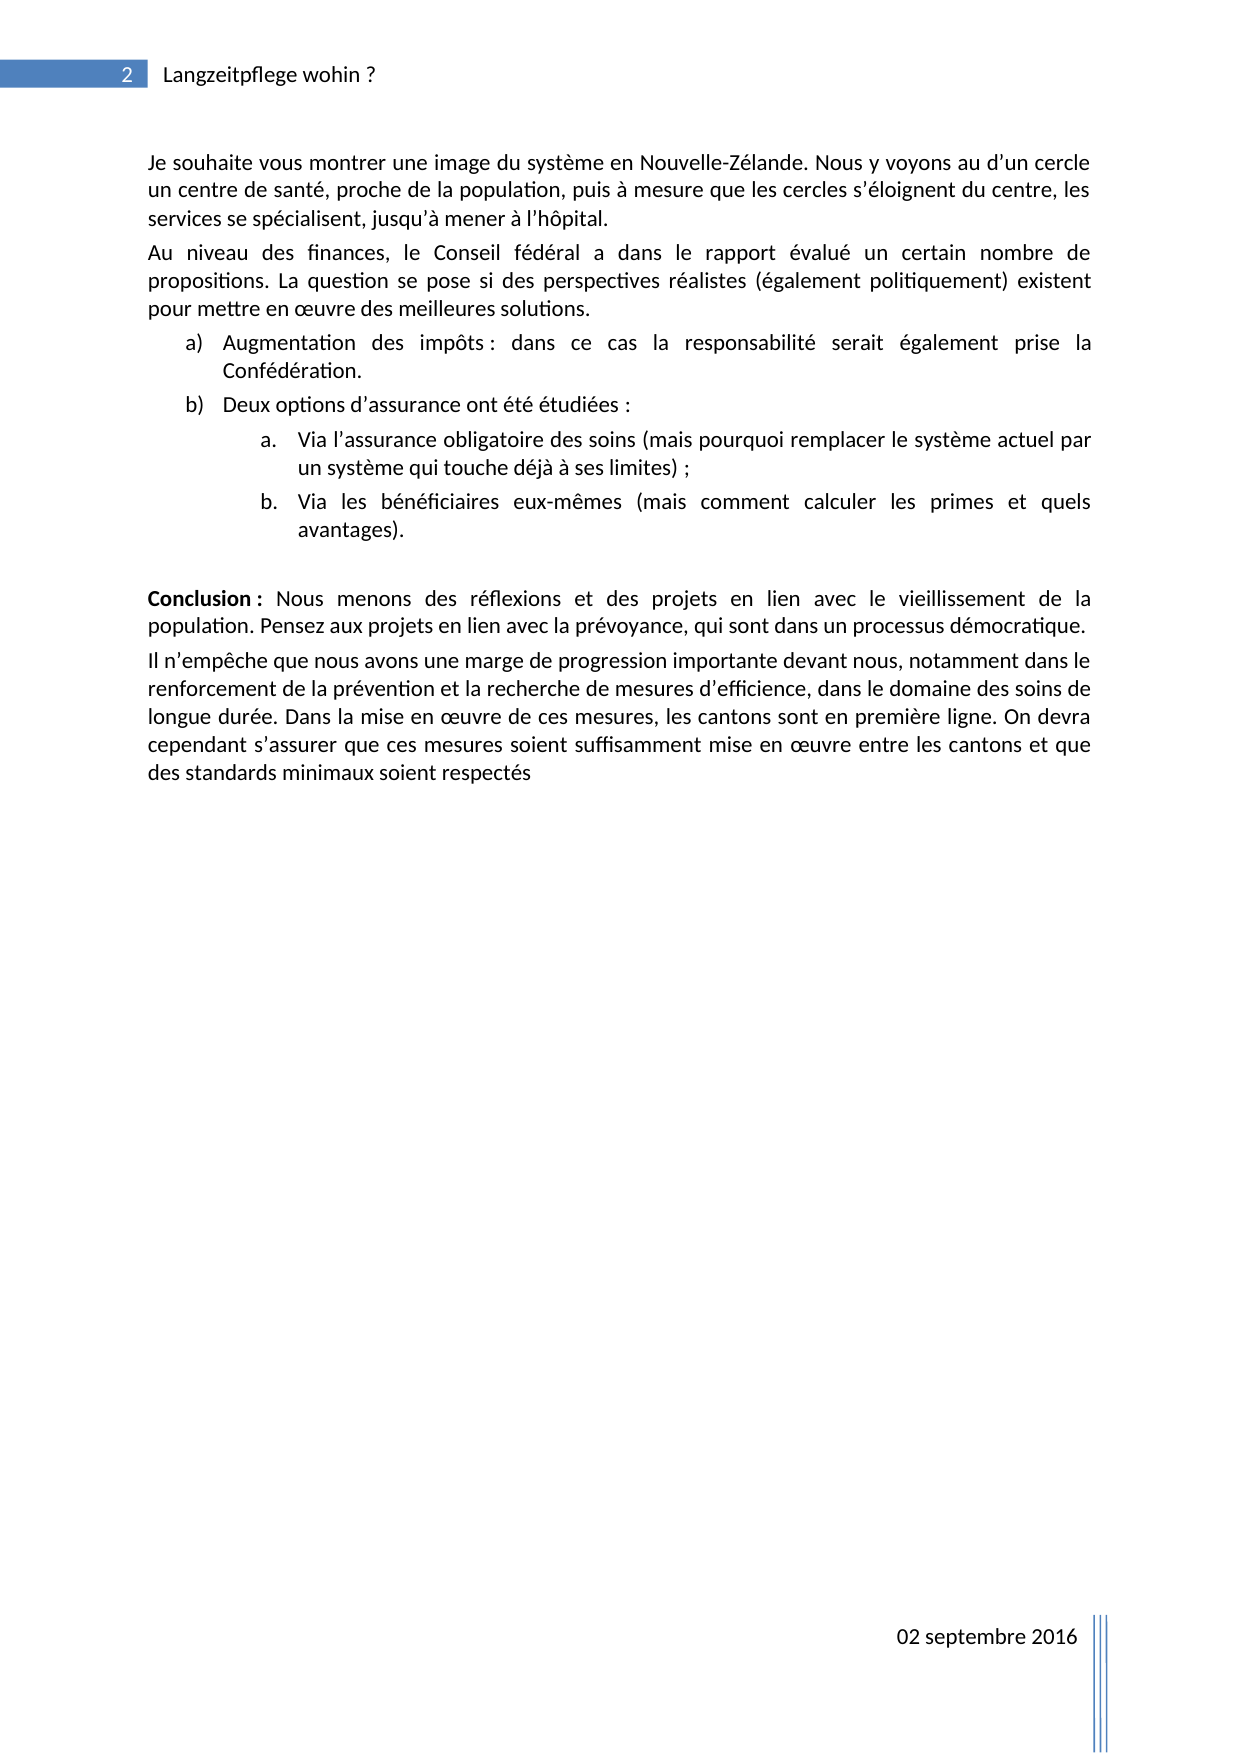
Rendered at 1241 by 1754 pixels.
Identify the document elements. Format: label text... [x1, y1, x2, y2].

list Augmentation des impôts : dans ce cas la responsabilité serait également prise la Confédération. [185, 328, 1093, 384]
list Deux options d’assurance ont été étudiées : [185, 391, 1093, 418]
list Via les bénéficiaires eux-mêmes (mais comment calculer les primes et quels avantages). [260, 487, 1093, 543]
text Conclusion : Nous menons des réflexions et des projets en lien avec le vieillissement de la population. Pensez aux projets en lien avec la prévoyance, qui sont dans un processus démocratique. [148, 584, 1093, 640]
text Il n’empêche que nous avons une marge de progression importante devant nous, notamment dans le renforcement de la prévention et la recherche de mesures d’efficience, dans le domaine des soins de longue durée. Dans la mise en œuvre de ces mesures, les cantons sont en première ligne. On devra cependant s’assurer que ces mesures soient suffisamment mise en œuvre entre les cantons et que des standards minimaux soient respectés [148, 646, 1093, 786]
list Via l’assurance obligatoire des soins (mais pourquoi remplacer le système actuel par un système qui touche déjà à ses limites) ; [260, 425, 1093, 481]
text Je souhaite vous montrer une image du système en Nouvelle-Zélande. Nous y voyons au d’un cercle un centre de santé, proche de la population, puis à mesure que les cercles s’éloignent du centre, les services se spécialisent, jusqu’à mener à l’hôpital. [148, 148, 1093, 232]
text Au niveau des finances, le Conseil fédéral a dans le rapport évalué un certain nombre de propositions. La question se pose si des perspectives réalistes (également politiquement) existent pour mettre en œuvre des meilleures solutions. [148, 238, 1093, 322]
